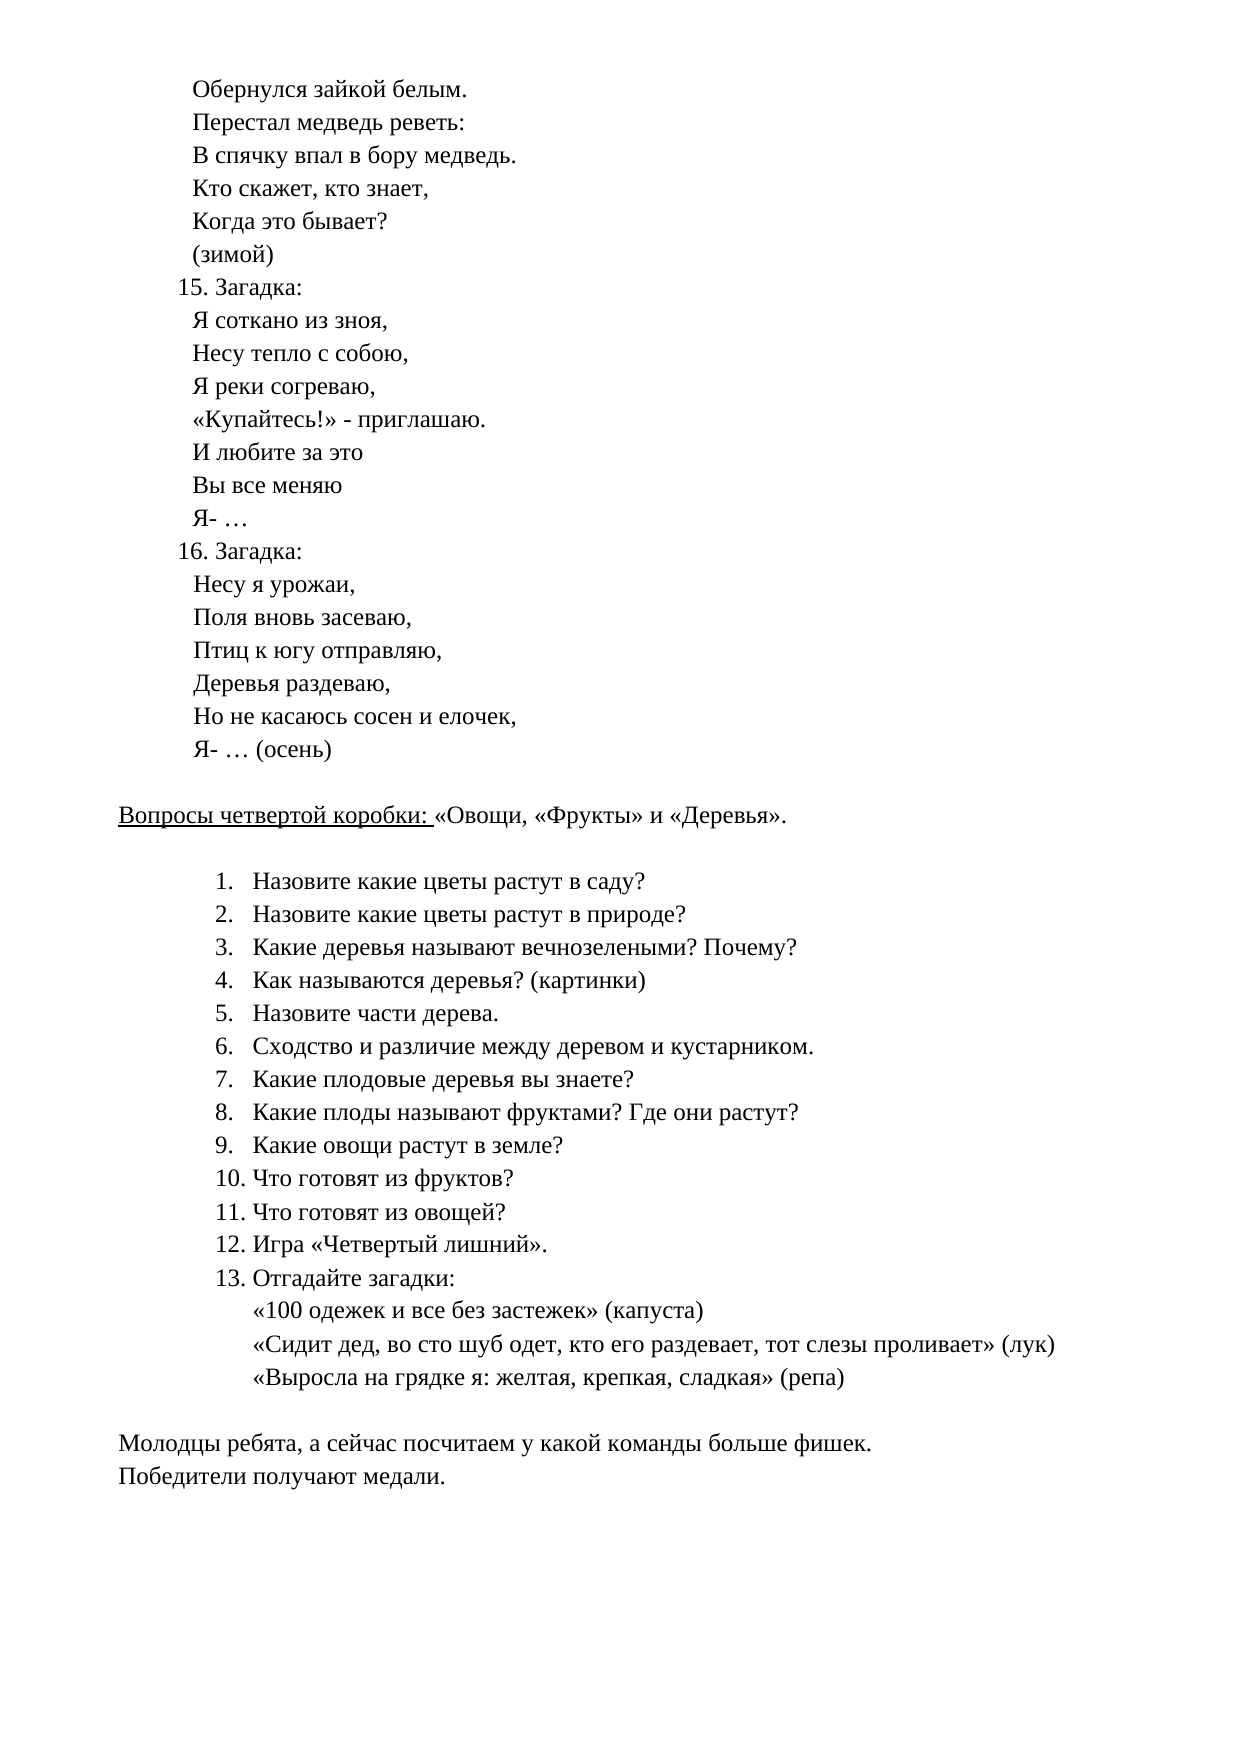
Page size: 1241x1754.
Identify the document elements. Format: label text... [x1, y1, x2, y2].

list Игра «Четвертый лишний». [215, 1229, 1152, 1258]
list Кто скажет, кто знает, [192, 173, 1152, 202]
list Назовите какие цветы растут в природе? [215, 899, 1152, 928]
list Загадка: [177, 272, 1152, 301]
list Как называются деревья? (картинки) [215, 965, 1152, 994]
list «Сидит дед, во сто шуб одет, кто его раздевает, тот слезы проливает» (лук) [252, 1329, 1152, 1357]
list Несу тепло с собою, [192, 338, 1152, 367]
list Я реки согреваю, [192, 371, 1152, 400]
list «Выросла на грядке я: желтая, крепкая, сладкая» (репа) [252, 1362, 1152, 1390]
list Победители получают медали. [118, 1461, 1152, 1489]
list Птиц к югу отправляю, [193, 635, 1152, 664]
list Я соткано из зноя, [192, 305, 1152, 334]
list И любите за это [192, 437, 1152, 466]
list «100 одежек и все без застежек» (капуста) [252, 1296, 1152, 1324]
list Что готовят из фруктов? [215, 1163, 1152, 1192]
list Обернулся зайкой белым. [192, 74, 1152, 103]
list Что готовят из овощей? [215, 1197, 1152, 1225]
list «Купайтесь!» - приглашаю. [192, 404, 1152, 433]
list (зимой) [192, 239, 1152, 268]
list Какие деревья называют вечнозелеными? Почему? [215, 932, 1152, 961]
list Вопросы четвертой коробки: «Овощи, «Фрукты» и «Деревья». [118, 800, 1152, 829]
list Поля вновь засеваю, [193, 602, 1152, 631]
list Перестал медведь реветь: [192, 107, 1152, 136]
list Отгадайте загадки: [215, 1263, 1152, 1291]
list Деревья раздеваю, [193, 668, 1152, 697]
list Какие овощи растут в земле? [215, 1131, 1152, 1159]
list Загадка: [177, 536, 1152, 565]
list Сходство и различие между деревом и кустарником. [215, 1031, 1152, 1060]
list Молодцы ребята, а сейчас посчитаем у какой команды больше фишек. [118, 1428, 1152, 1456]
list В спячку впал в бору медведь. [192, 140, 1152, 169]
list Когда это бывает? [192, 206, 1152, 235]
list Я- … [192, 503, 1152, 532]
list Я- … (осень) [193, 734, 1152, 763]
list Несу я урожаи, [193, 569, 1152, 598]
list Какие плоды называют фруктами? Где они растут? [215, 1097, 1152, 1126]
list Но не касаюсь сосен и елочек, [193, 701, 1152, 730]
list Вы все меняю [192, 470, 1152, 499]
list Назовите какие цветы растут в саду? [215, 866, 1152, 895]
list Назовите части дерева. [215, 998, 1152, 1027]
list Какие плодовые деревья вы знаете? [215, 1064, 1152, 1093]
